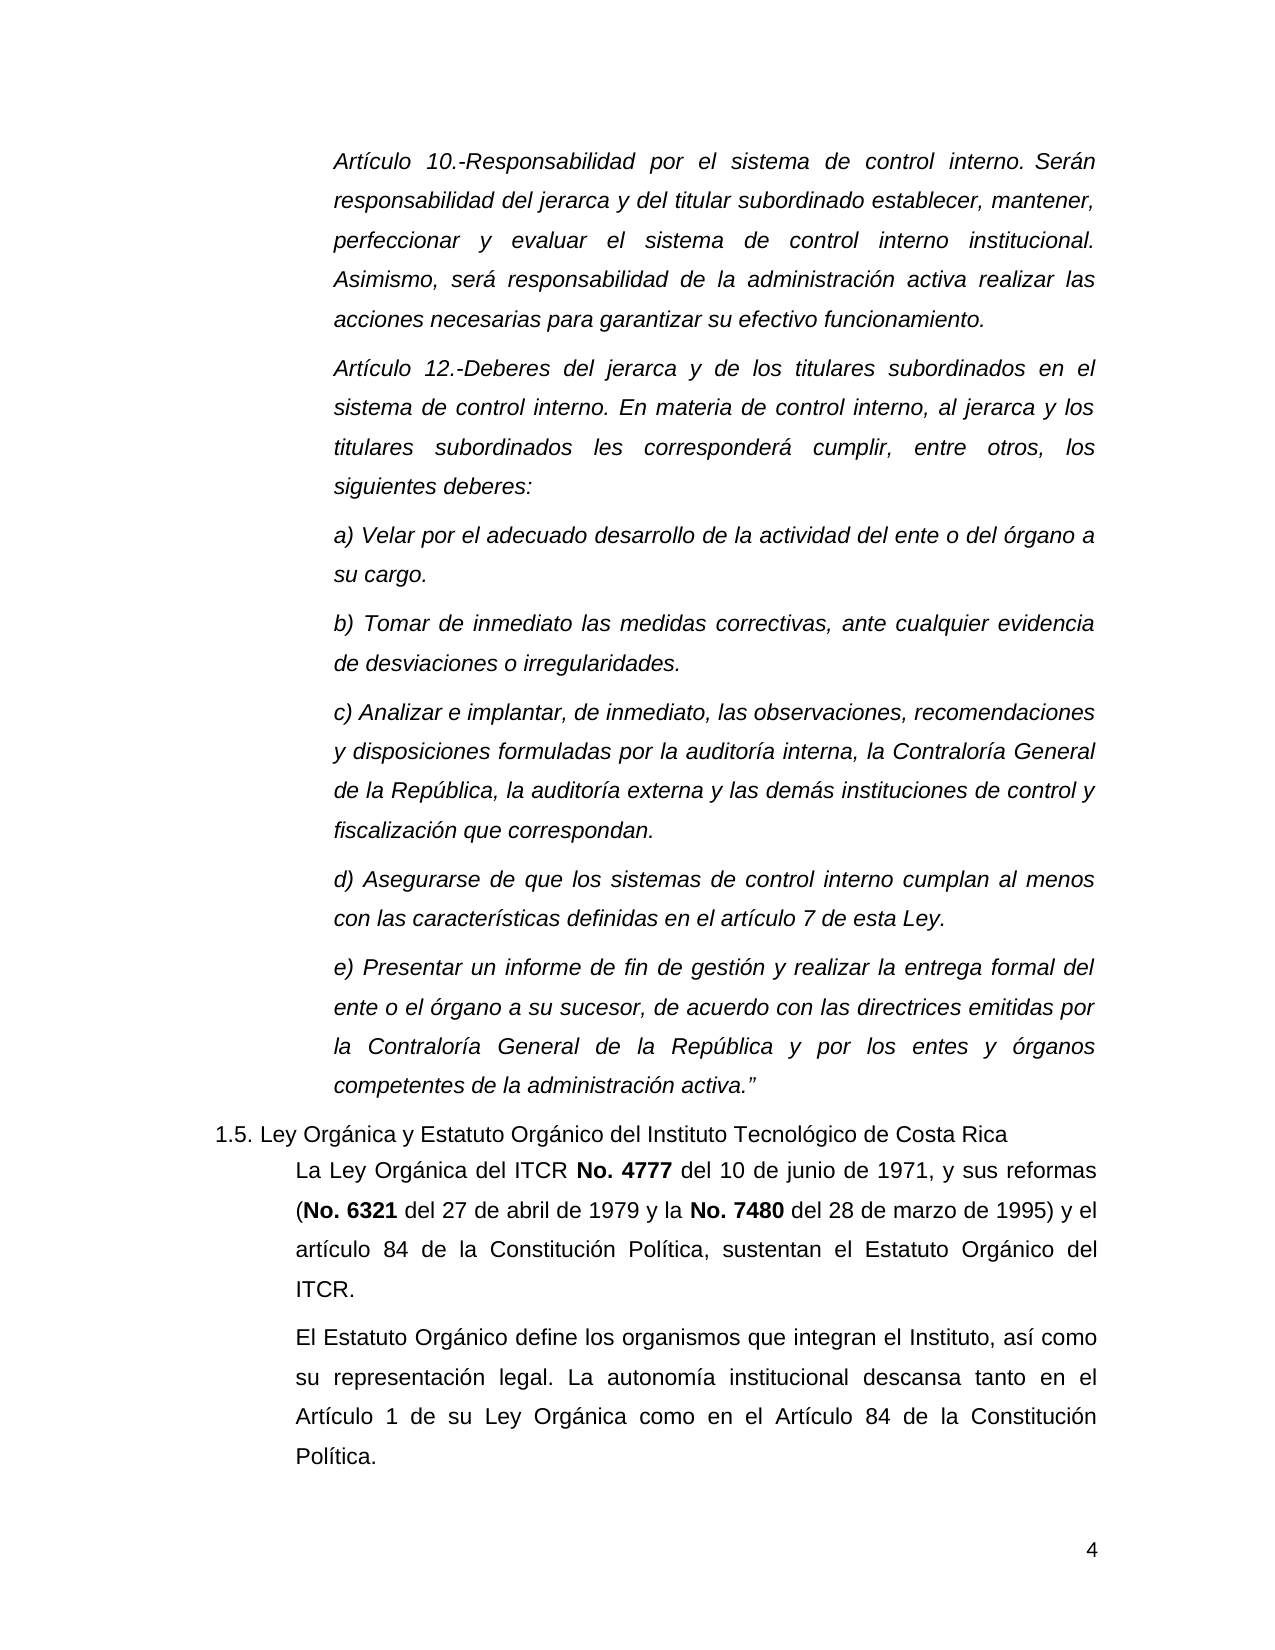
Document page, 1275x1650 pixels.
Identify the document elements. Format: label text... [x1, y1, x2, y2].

text b) Tomar de inmediato las medidas correctivas, ante cualquier evidencia de desviaciones o irregularidades. [333, 610, 1098, 676]
text Artículo 10.-Responsabilidad por el sistema de control interno. Serán responsabilidad del jerarca y del titular subordinado establecer, mantener, perfeccionar y evaluar el sistema de control interno institucional. Asimismo, será responsabilidad de la administración activa realizar las acciones necesarias para garantizar su efectivo funcionamiento. [333, 148, 1098, 332]
subtitle Ley Orgánica y Estatuto Orgánico del Instituto Tecnológico de Costa Rica [215, 1121, 1098, 1148]
text La Ley Orgánica del ITCR No. 4777 del 10 de junio de 1971, y sus reformas (No. 6321 del 27 de abril de 1979 y la No. 7480 del 28 de marzo de 1995) y el artículo 84 de la Constitución Política, sustentan el Estatuto Orgánico del ITCR. [295, 1157, 1098, 1302]
text e) Presentar un informe de fin de gestión y realizar la entrega formal del ente o el órgano a su sucesor, de acuerdo con las directrices emitidas por la Contraloría General de la República y por los entes y órganos competentes de la administración activa.” [333, 954, 1098, 1099]
text El Estatuto Orgánico define los organismos que integran el Instituto, así como su representación legal. La autonomía institucional descansa tanto en el Artículo 1 de su Ley Orgánica como en el Artículo 84 de la Constitución Política. [295, 1324, 1098, 1469]
text a) Velar por el adecuado desarrollo de la actividad del ente o del órgano a su cargo. [333, 522, 1098, 588]
text Artículo 12.-Deberes del jerarca y de los titulares subordinados en el sistema de control interno. En materia de control interno, al jerarca y los titulares subordinados les corresponderá cumplir, entre otros, los siguientes deberes: [333, 354, 1098, 499]
text d) Asegurarse de que los sistemas de control interno cumplan al menos con las características definidas en el artículo 7 de esta Ley. [333, 866, 1098, 932]
text c) Analizar e implantar, de inmediato, las observaciones, recomendaciones y disposiciones formuladas por la auditoría interna, la Contraloría General de la República, la auditoría externa y las demás instituciones de control y fiscalización que correspondan. [333, 698, 1098, 843]
